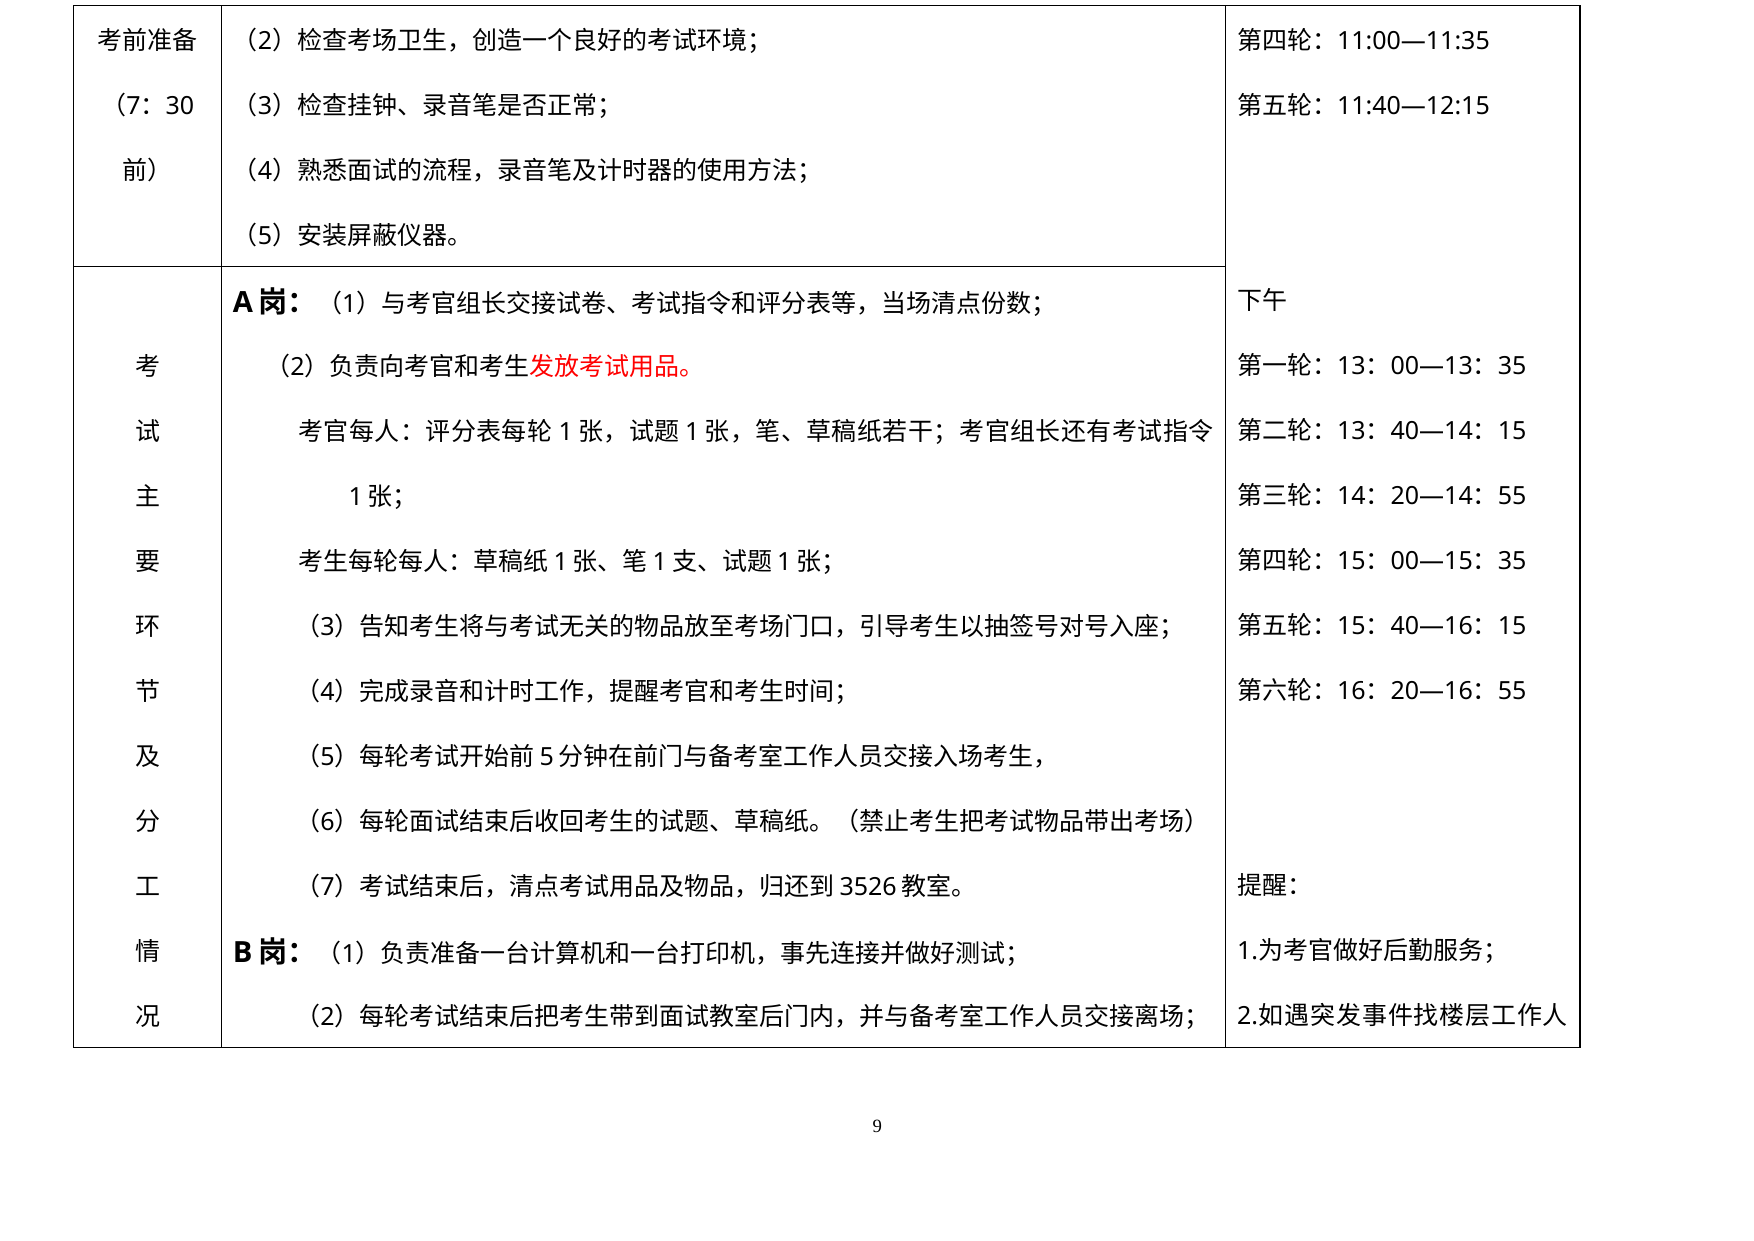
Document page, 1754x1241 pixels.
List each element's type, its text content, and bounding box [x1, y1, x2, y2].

table_cell 考前准备 （7：30前） [74, 6, 221, 266]
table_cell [222, 6, 1225, 266]
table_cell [74, 267, 221, 1047]
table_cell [222, 267, 1225, 1047]
